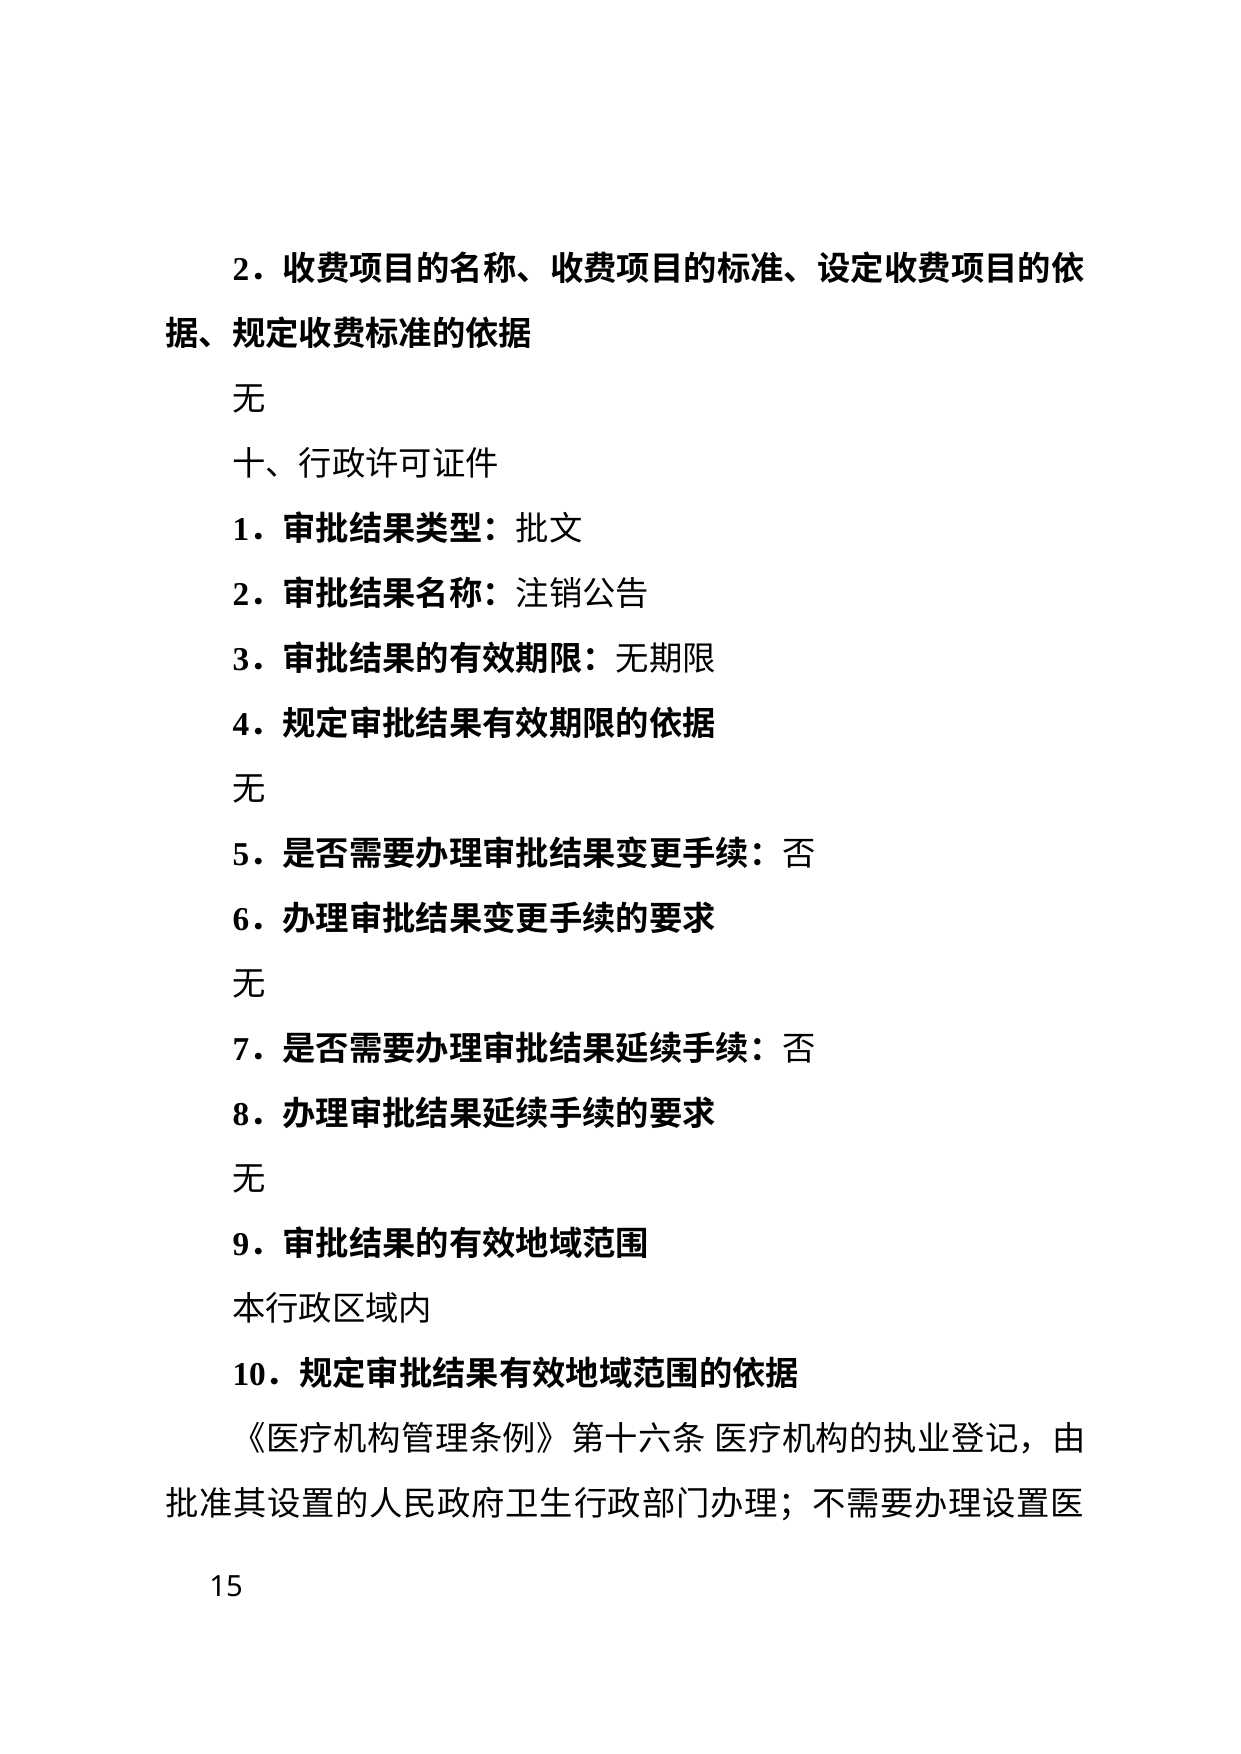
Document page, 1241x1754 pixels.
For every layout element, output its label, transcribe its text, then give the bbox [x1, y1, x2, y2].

text 7．是否需要办理审批结果延续手续：否 [165, 1013, 1087, 1078]
text 3．审批结果的有效期限：无期限 [165, 623, 1087, 688]
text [165, 1403, 1087, 1533]
text 8．办理审批结果延续手续的要求 [165, 1078, 1087, 1143]
text 1．审批结果类型：批文 [165, 493, 1087, 558]
text 9．审批结果的有效地域范围 [165, 1208, 1087, 1273]
text 6．办理审批结果变更手续的要求 [165, 883, 1087, 948]
text 5．是否需要办理审批结果变更手续：否 [165, 818, 1087, 883]
list 十、行政许可证件 [165, 428, 1087, 493]
text 2．收费项目的名称、收费项目的标准、设定收费项目的依据、规定收费标准的依据 [165, 233, 1087, 363]
text 无 [165, 948, 1087, 1013]
text 无 [165, 363, 1087, 428]
text 本行政区域内 [165, 1273, 1087, 1338]
text 无 [165, 1143, 1087, 1208]
text 2．审批结果名称：注销公告 [165, 558, 1087, 623]
text 4．规定审批结果有效期限的依据 [165, 688, 1087, 753]
text 无 [165, 753, 1087, 818]
text 10．规定审批结果有效地域范围的依据 [165, 1338, 1087, 1403]
